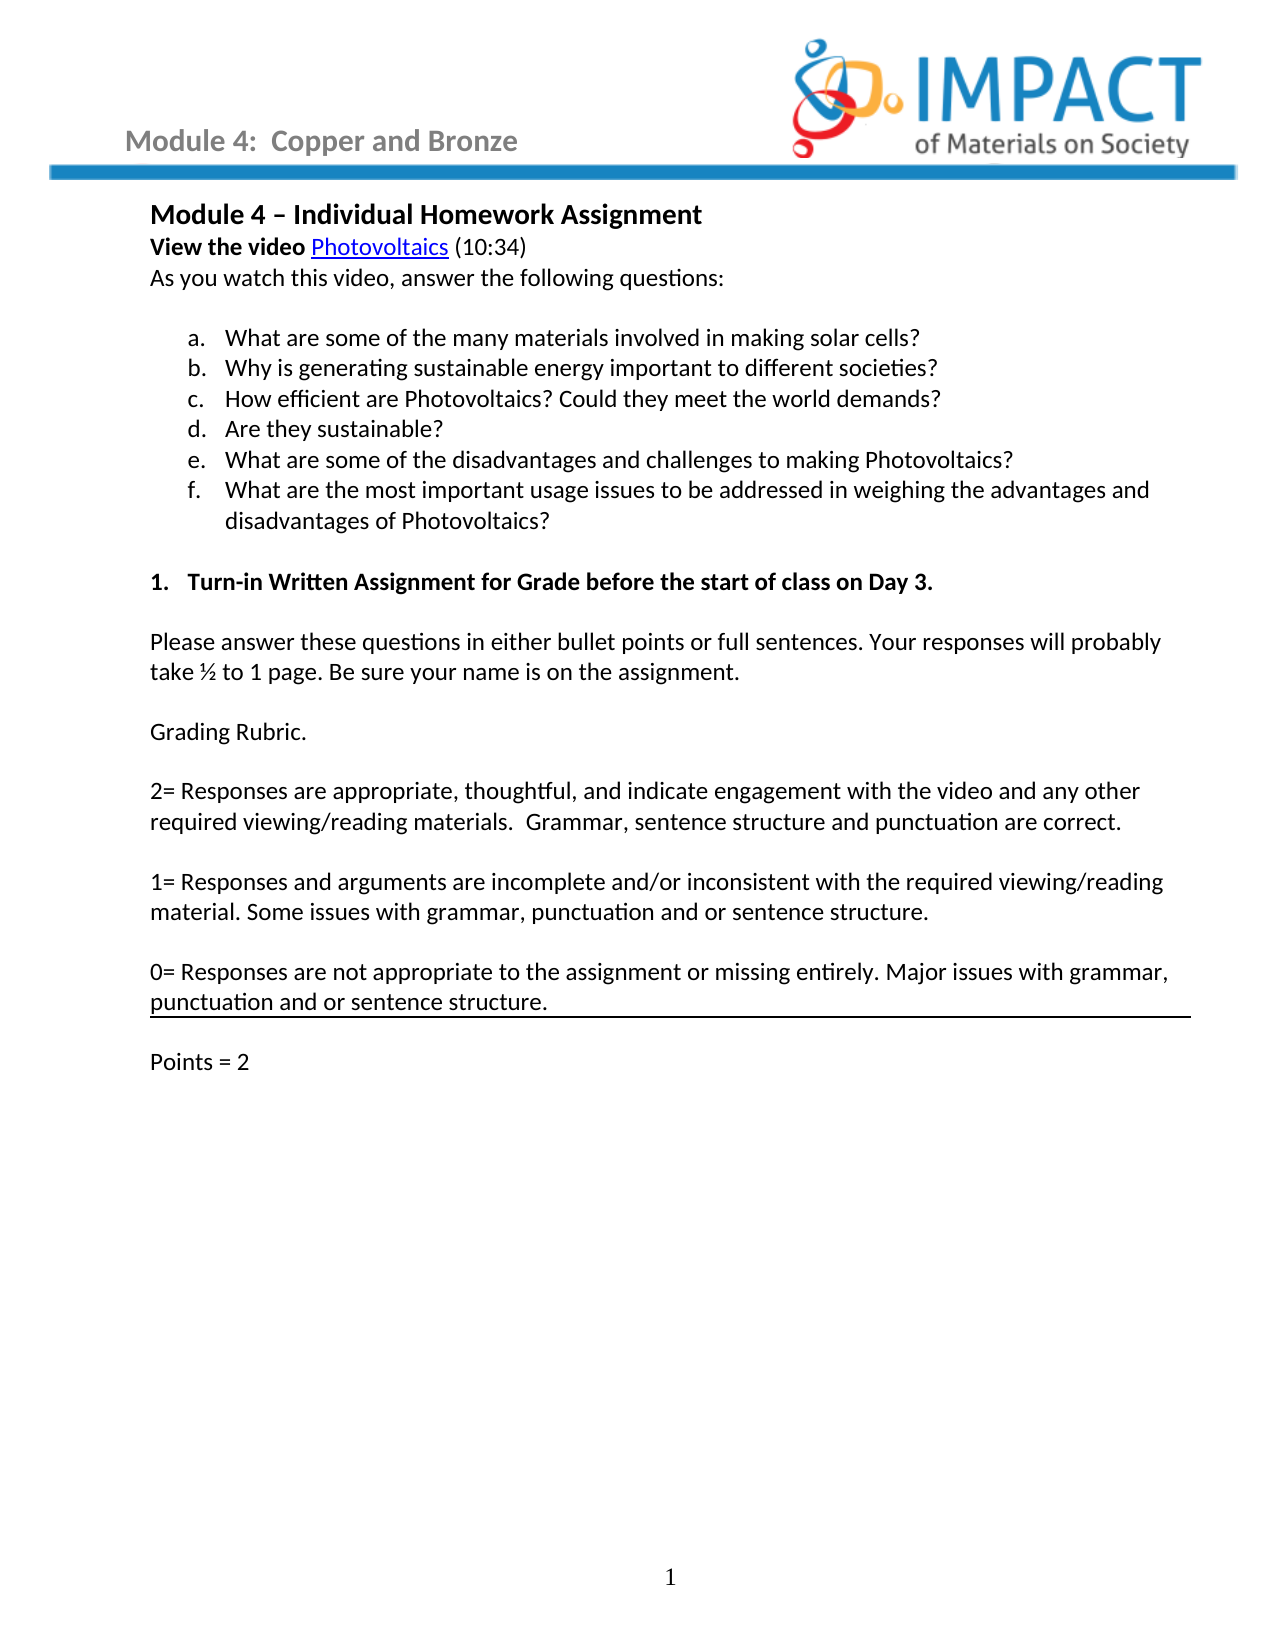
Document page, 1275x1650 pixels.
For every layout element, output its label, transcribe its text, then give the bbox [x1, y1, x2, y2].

text Please answer these questions in either bullet points or full sentences. Your responses will probably take ½ to 1 page. Be sure your name is on the assignment. [150, 626, 1191, 687]
text View the video Photovoltaics (10:34) [150, 232, 1191, 262]
text 0= Responses are not appropriate to the assignment or missing entirely. Major issues with grammar, punctuation and or sentence structure. [150, 956, 1191, 1016]
list Why is generating sustainable energy important to different societies? [187, 352, 1191, 383]
list What are the most important usage issues to be addressed in weighing the advantages and disadvantages of Photovoltaics? [187, 474, 1191, 535]
list Are they sustainable? [187, 413, 1191, 444]
list How efficient are Photovoltaics? Could they meet the world demands? [187, 383, 1191, 413]
text Module 4 – Individual Homework Assignment [150, 196, 1191, 232]
text As you watch this video, answer the following questions: [150, 262, 1191, 293]
list What are some of the disadvantages and challenges to making Photovoltaics? [187, 444, 1191, 474]
picture [49, 163, 1239, 180]
text Points = 2 [150, 1046, 1191, 1077]
list What are some of the many materials involved in making solar cells? [187, 322, 1191, 352]
list Turn-in Written Assignment for Grade before the start of class on Day 3. [150, 566, 1191, 596]
text 1= Responses and arguments are incomplete and/or inconsistent with the required viewing/reading material. Some issues with grammar, punctuation and or sentence structure. [150, 866, 1191, 927]
text 2= Responses are appropriate, thoughtful, and indicate engagement with the video and any other required viewing/reading materials. Grammar, sentence structure and punctuation are correct. [150, 776, 1191, 837]
picture [763, 31, 1275, 158]
text Grading Rubric. [150, 716, 1191, 746]
